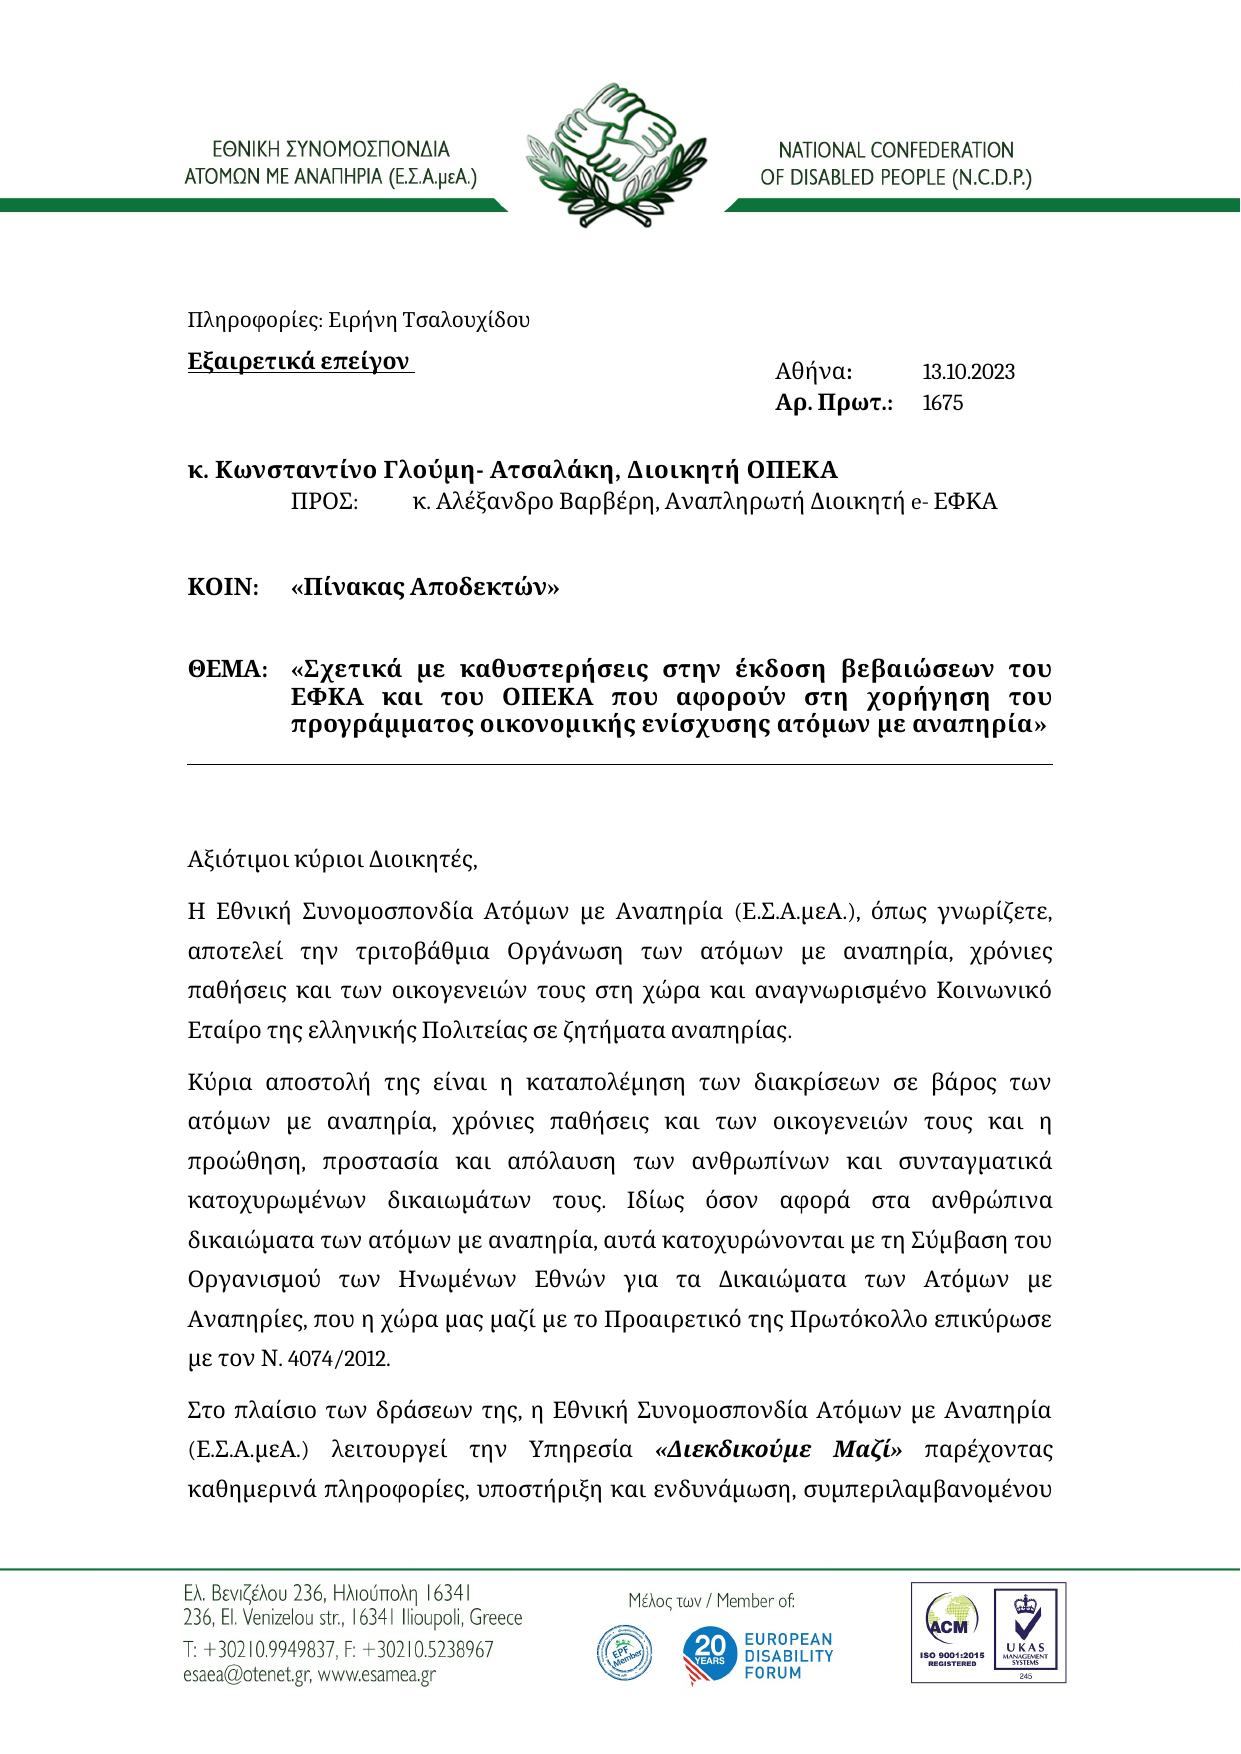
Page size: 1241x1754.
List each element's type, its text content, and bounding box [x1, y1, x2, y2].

text ΚΟΙΝ: [187, 574, 1053, 602]
picture [0, 29, 1240, 266]
text Πληροφορίες: [187, 309, 583, 333]
picture [0, 1555, 1240, 1737]
